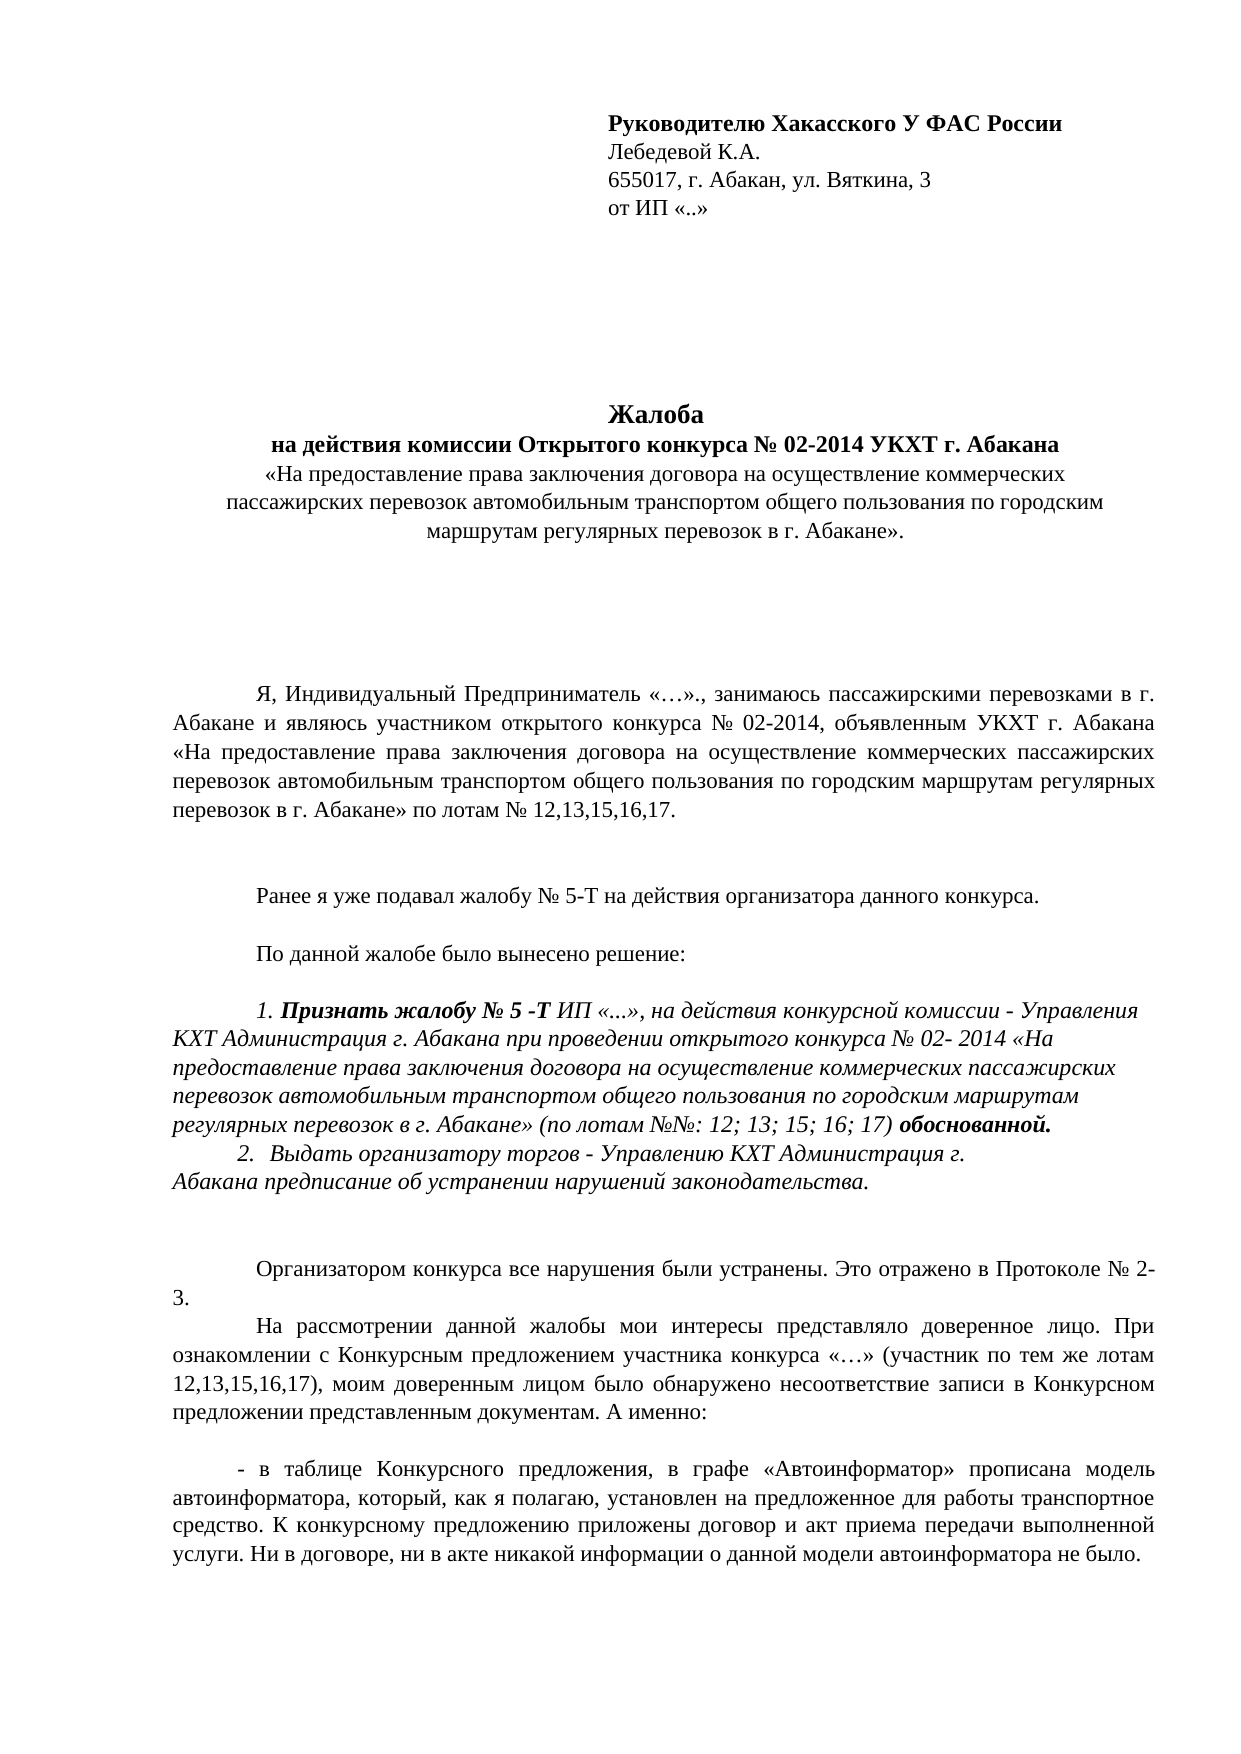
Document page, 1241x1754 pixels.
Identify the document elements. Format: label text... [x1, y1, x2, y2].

text Ранее я уже подавал жалобу № 5-Т на действия организатора данного конкурса. [172, 886, 1041, 908]
list Выдать организатору торгов - Управлению КХТ Администрация г. [172, 1138, 1156, 1167]
text Лебедевой К.А. [608, 137, 1156, 165]
text 655017, г. Абакан, ул. Вяткина, 3 [608, 165, 1156, 193]
text На рассмотрении данной жалобы мои интересы представляло доверенное лицо. При ознакомлении с Конкурсным предложением участника конкурса «…» (участник по тем же лотам 12,13,15,16,17), моим доверенным лицом было обнаружено несоответствие записи в Конкурсном предложении представленным документам. А именно: [172, 1311, 1156, 1425]
text «На предоставление права заключения договора на осуществление коммерческих пассажирских перевозок автомобильным транспортом общего пользования по городским маршрутам регулярных перевозок в г. Абакане». [174, 458, 1156, 544]
text По данной жалобе было вынесено решение: [172, 943, 686, 966]
text Организатором конкурса все нарушения были устранены. Это отражено в Протоколе № 2-3. [172, 1254, 1156, 1311]
text Жалоба [608, 401, 1156, 429]
text Абакана предписание об устранении нарушений законодательства. [172, 1167, 1156, 1195]
text на действия комиссии Открытого конкурса № 02-2014 УКХТ г. Абакана [174, 429, 1156, 458]
text от ИП «..» [608, 193, 1156, 221]
text Я, Индивидуальный Предприниматель «…»., занимаюсь пассажирскими перевозками в г. Абакане и являюсь участником открытого конкурса № 02-2014, объявленным УКХТ г. Абакана «На предоставление права заключения договора на осуществление коммерческих пассажирских перевозок автомобильным транспортом общего пользования по городским маршрутам регулярных перевозок в г. Абакане» по лотам № 12,13,15,16,17. [172, 678, 1156, 823]
text Руководителю Хакасского У ФАС России [608, 113, 1156, 137]
list Признать жалобу № 5 -Т ИП «...», на действия конкурсной комиссии - Управления КХТ Администрация г. Абакана при проведении открытого конкурса № 02- 2014 «На предоставление права заключения договора на осуществление коммерческих пассажирских перевозок автомобильным транспортом общего пользования по городским маршрутам регулярных перевозок в г. Абакане» (по лотам №№: 12; 13; 15; 16; 17) обоснованной. [172, 996, 1156, 1138]
text - в таблице Конкурсного предложения, в графе «Автоинформатор» прописана модель автоинформатора, который, как я полагаю, установлен на предложенное для работы транспортное средство. К конкурсному предложению приложены договор и акт приема передачи выполненной услуги. Ни в договоре, ни в акте никакой информации о данной модели автоинформатора не было. [172, 1454, 1156, 1567]
